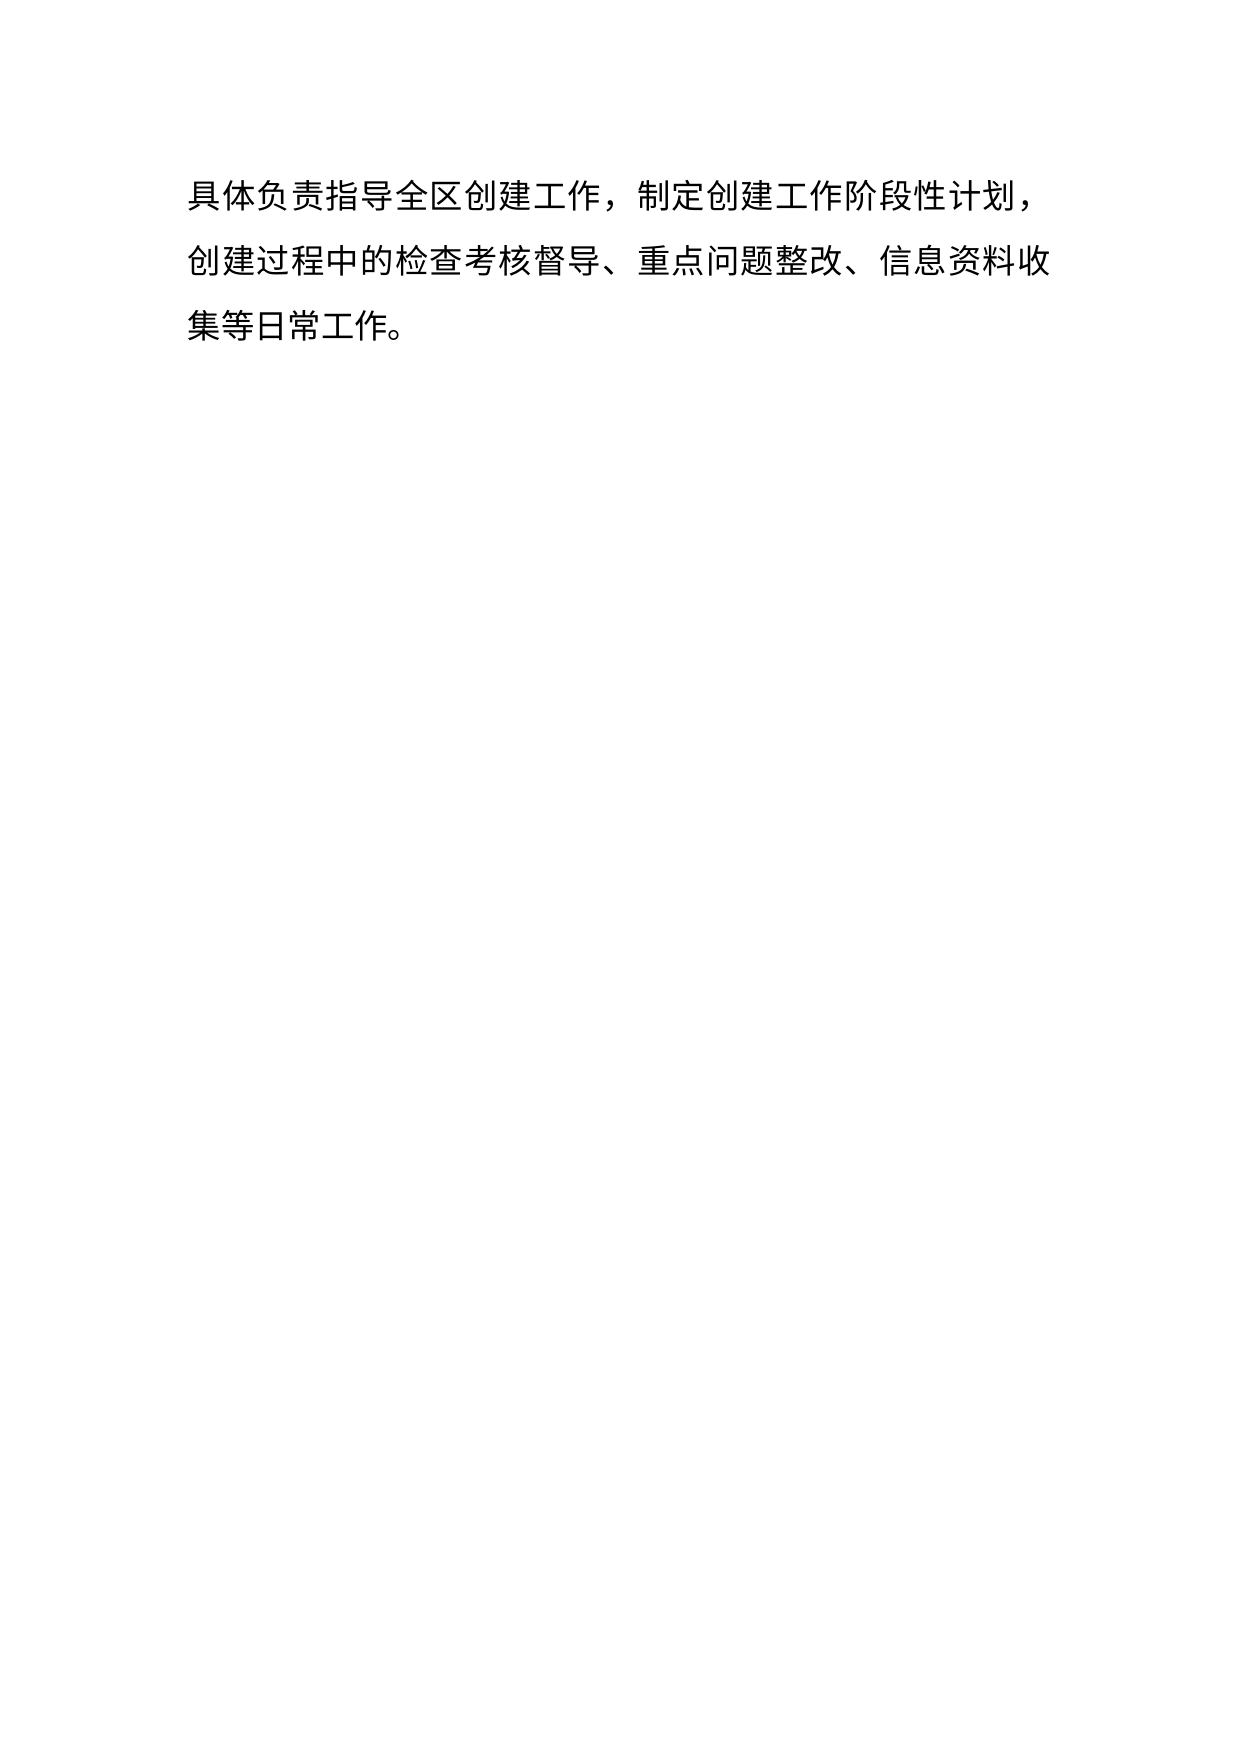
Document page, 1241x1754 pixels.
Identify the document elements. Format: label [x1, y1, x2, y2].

text [187, 162, 1053, 357]
